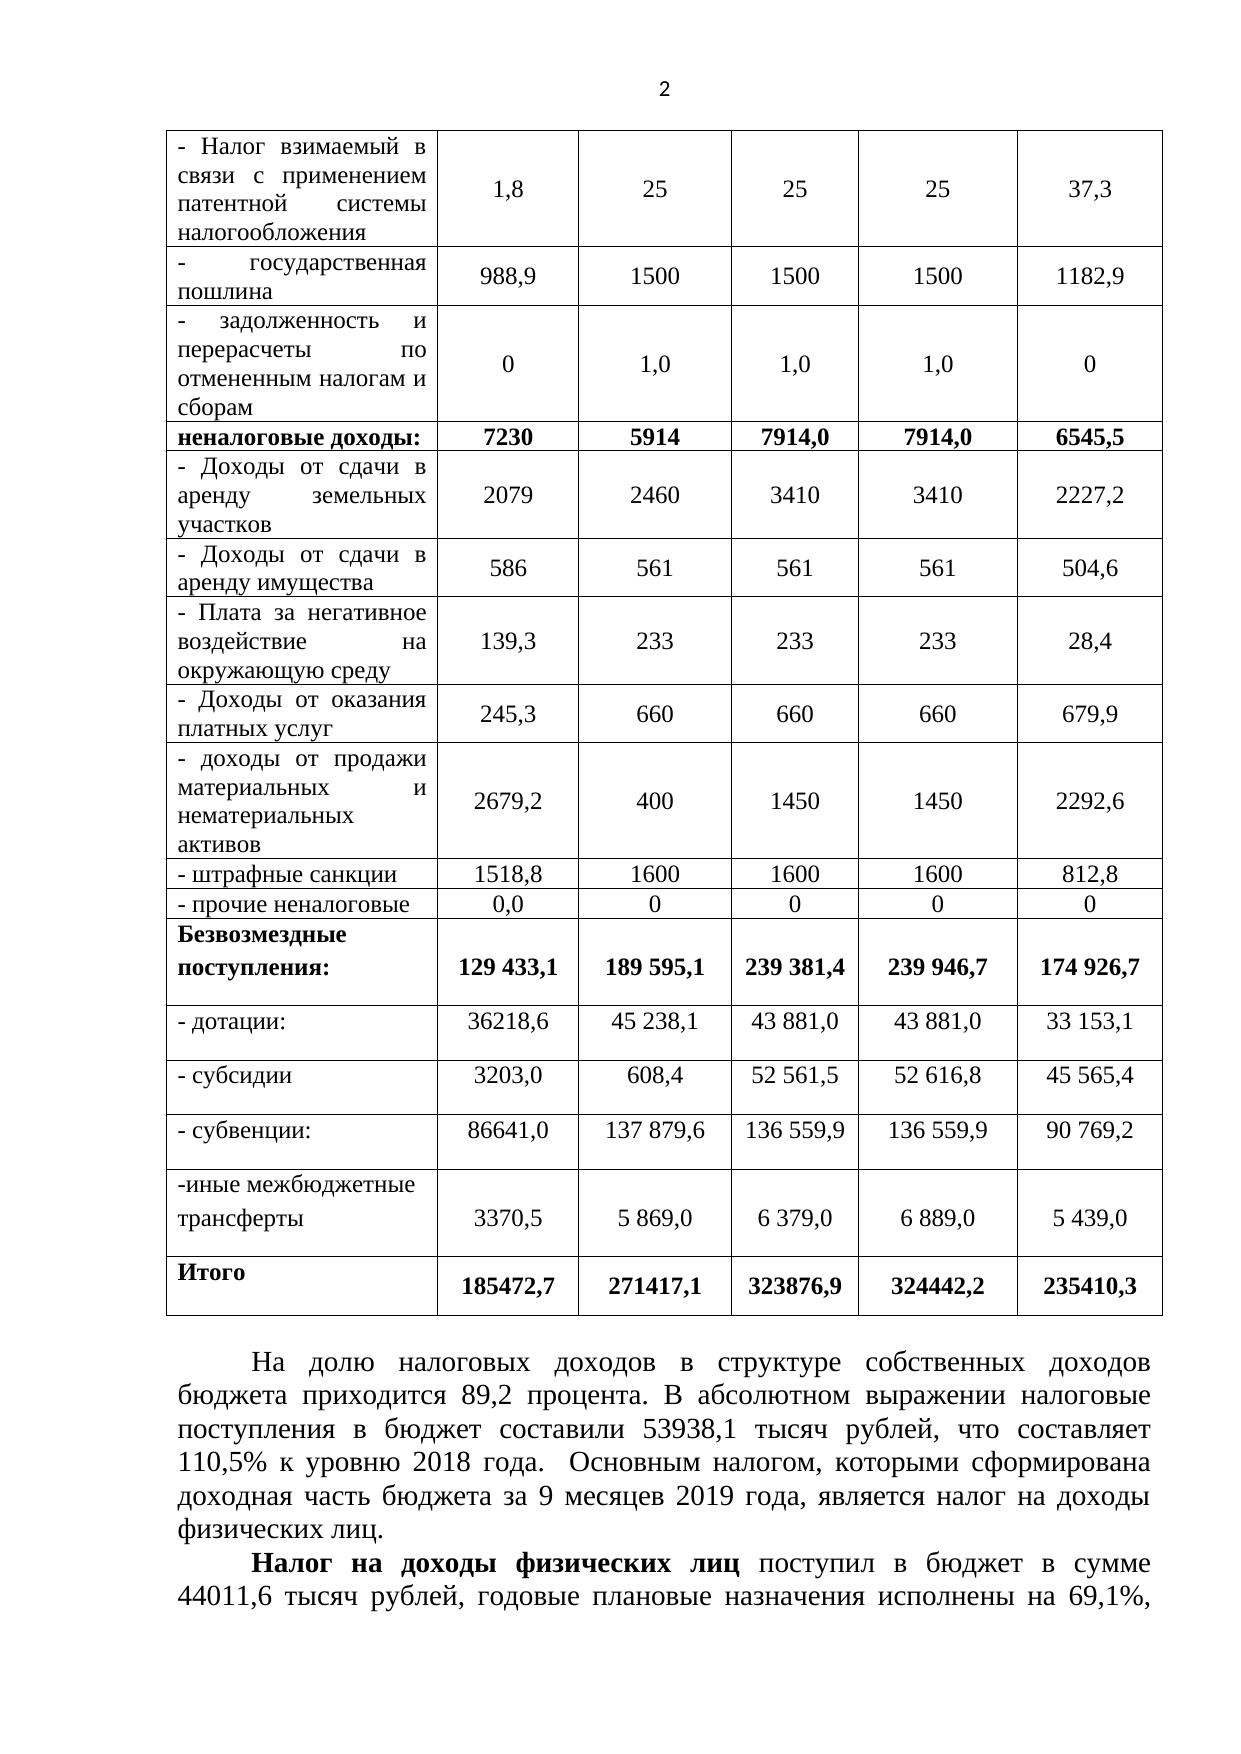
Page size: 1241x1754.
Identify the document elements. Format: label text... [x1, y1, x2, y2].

table_cell 86641,0 [438, 1115, 578, 1168]
table_cell неналоговые доходы: [167, 422, 437, 450]
table_cell 988,9 [438, 247, 578, 304]
table_cell 679,9 [1018, 685, 1162, 742]
table_cell 136 559,9 [859, 1115, 1017, 1168]
table_cell 233 [579, 597, 731, 683]
table_cell 561 [732, 539, 858, 596]
table_cell 561 [579, 539, 731, 596]
table_cell 660 [859, 685, 1017, 742]
table_cell 0 [579, 889, 731, 918]
table_cell - прочие неналоговые [167, 889, 437, 918]
table_cell 6545,5 [1018, 422, 1162, 450]
table_cell 271417,1 [579, 1257, 731, 1314]
table_cell 1,0 [732, 306, 858, 421]
table_cell 52 616,8 [859, 1061, 1017, 1114]
table_cell 1182,9 [1018, 247, 1162, 304]
table_cell - субсидии [167, 1061, 437, 1114]
table_cell 6 379,0 [732, 1170, 858, 1256]
table_cell 185472,7 [438, 1257, 578, 1314]
table_cell 1,8 [438, 131, 578, 246]
table_cell 45 565,4 [1018, 1061, 1162, 1114]
table_cell 37,3 [1018, 131, 1162, 246]
table_cell 3410 [859, 451, 1017, 538]
table_cell 245,3 [438, 685, 578, 742]
table_cell 174 926,7 [1018, 919, 1162, 1005]
table_cell Итого [167, 1257, 437, 1314]
table_cell 660 [579, 685, 731, 742]
table_cell 324442,2 [859, 1257, 1017, 1314]
table_cell 2679,2 [438, 743, 578, 858]
table_cell 2227,2 [1018, 451, 1162, 538]
table_cell 235410,3 [1018, 1257, 1162, 1314]
table_cell 45 238,1 [579, 1006, 731, 1059]
table_cell 0 [732, 889, 858, 918]
text На долю налоговых доходов в структуре собственных доходов бюджета приходится 89,2 процента. В абсолютном выражении налоговые поступления в бюджет составили 53938,1 тысяч рублей, что составляет 110,5% к уровню 2018 года. Основным налогом, которыми сформирована доходная часть бюджета за 9 месяцев 2019 года, является налог на доходы физических лиц. [177, 1344, 1152, 1545]
table_cell - Доходы от оказания платных услуг [167, 685, 437, 742]
table_cell 0 [1018, 889, 1162, 918]
table_cell - Плата за негативное воздействие на окружающую среду [167, 597, 437, 683]
table_cell - Доходы от сдачи в аренду земельных участков [167, 451, 437, 538]
table_cell 660 [732, 685, 858, 742]
table_cell 2292,6 [1018, 743, 1162, 858]
table_cell 0 [1018, 306, 1162, 421]
table_cell 136 559,9 [732, 1115, 858, 1168]
table_cell 608,4 [579, 1061, 731, 1114]
table_cell 36218,6 [438, 1006, 578, 1059]
table_cell 3410 [732, 451, 858, 538]
table_cell 239 381,4 [732, 919, 858, 1005]
table_cell - Доходы от сдачи в аренду имущества [167, 539, 437, 596]
table_cell 400 [579, 743, 731, 858]
table_cell - задолженность и перерасчеты по отмененным налогам и сборам [167, 306, 437, 421]
table_cell 1600 [732, 859, 858, 888]
table_cell 0 [438, 306, 578, 421]
table_cell 3203,0 [438, 1061, 578, 1114]
table_cell -иные межбюджетные трансферты [167, 1170, 437, 1256]
table_cell 233 [732, 597, 858, 683]
table_cell 7914,0 [859, 422, 1017, 450]
table_cell 90 769,2 [1018, 1115, 1162, 1168]
table_cell 43 881,0 [859, 1006, 1017, 1059]
table_cell 0,0 [438, 889, 578, 918]
table_cell 5 869,0 [579, 1170, 731, 1256]
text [177, 1545, 1152, 1612]
table_cell 7230 [438, 422, 578, 450]
table_cell 2079 [438, 451, 578, 538]
table_cell 33 153,1 [1018, 1006, 1162, 1059]
table_cell 323876,9 [732, 1257, 858, 1314]
table_cell 3370,5 [438, 1170, 578, 1256]
table_cell - доходы от продажи материальных и нематериальных активов [167, 743, 437, 858]
table_cell 1600 [859, 859, 1017, 888]
table_cell 239 946,7 [859, 919, 1017, 1005]
table_cell 7914,0 [732, 422, 858, 450]
table_cell 1450 [859, 743, 1017, 858]
table_cell - Налог взимаемый в связи с применением патентной системы налогообложения [167, 131, 437, 246]
table_cell 1600 [579, 859, 731, 888]
table_cell 6 889,0 [859, 1170, 1017, 1256]
table_cell 52 561,5 [732, 1061, 858, 1114]
table_cell 1,0 [579, 306, 731, 421]
table_cell 1518,8 [438, 859, 578, 888]
table_cell 1,0 [859, 306, 1017, 421]
table_cell 561 [859, 539, 1017, 596]
table_cell 139,3 [438, 597, 578, 683]
table_cell 137 879,6 [579, 1115, 731, 1168]
table_cell - государственная пошлина [167, 247, 437, 304]
table_cell Безвозмездные поступления: [167, 919, 437, 1005]
table_cell 25 [732, 131, 858, 246]
table_cell - штрафные санкции [167, 859, 437, 888]
table_cell - дотации: [167, 1006, 437, 1059]
table_cell 0 [859, 889, 1017, 918]
table_cell 586 [438, 539, 578, 596]
table_cell 504,6 [1018, 539, 1162, 596]
table_cell 1500 [579, 247, 731, 304]
table_cell 28,4 [1018, 597, 1162, 683]
table_cell 1450 [732, 743, 858, 858]
table_cell - субвенции: [167, 1115, 437, 1168]
table_cell 1500 [732, 247, 858, 304]
table_cell 5914 [579, 422, 731, 450]
table_cell 1500 [859, 247, 1017, 304]
table_cell 25 [579, 131, 731, 246]
table_cell 43 881,0 [732, 1006, 858, 1059]
table_cell 129 433,1 [438, 919, 578, 1005]
table_cell 2460 [579, 451, 731, 538]
table_cell 233 [859, 597, 1017, 683]
table_cell 812,8 [1018, 859, 1162, 888]
table_cell 5 439,0 [1018, 1170, 1162, 1256]
table_cell 189 595,1 [579, 919, 731, 1005]
table_cell 25 [859, 131, 1017, 246]
